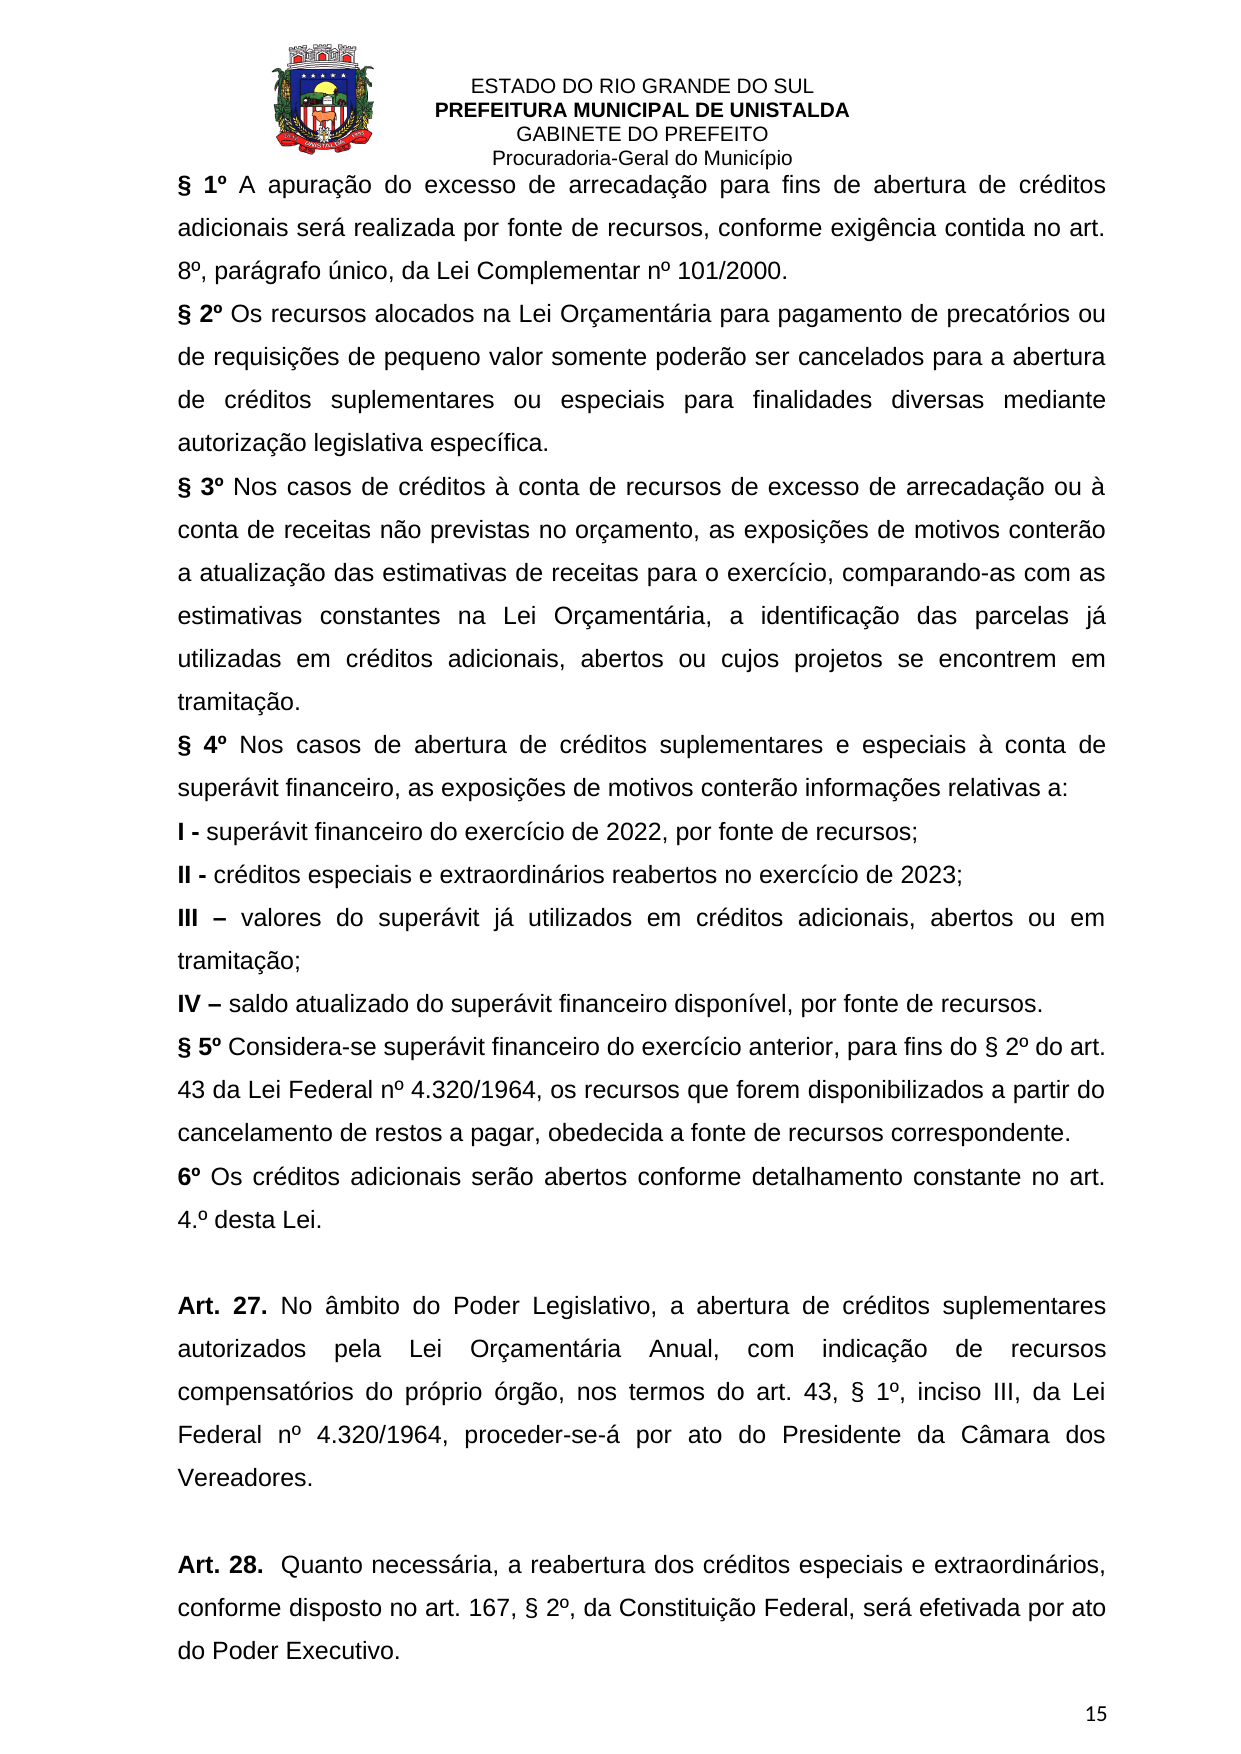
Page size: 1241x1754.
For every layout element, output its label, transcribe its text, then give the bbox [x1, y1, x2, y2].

text § 4º Nos casos de abertura de créditos suplementares e especiais à conta de superávit financeiro, as exposições de motivos conterão informações relativas a: [177, 730, 1107, 802]
text Art. 28. Quanto necessária, a reabertura dos créditos especiais e extraordinários, conforme disposto no art. 167, § 2º, da Constituição Federal, será efetivada por ato do Poder Executivo. [177, 1550, 1107, 1665]
text IV – saldo atualizado do superávit financeiro disponível, por fonte de recursos. [177, 989, 1107, 1018]
text § 2º Os recursos alocados na Lei Orçamentária para pagamento de precatórios ou de requisições de pequeno valor somente poderão ser cancelados para a abertura de créditos suplementares ou especiais para finalidades diversas mediante autorização legislativa específica. [177, 299, 1107, 457]
text II - créditos especiais e extraordinários reabertos no exercício de 2023; [177, 860, 1107, 888]
text § 3º Nos casos de créditos à conta de recursos de excesso de arrecadação ou à conta de receitas não previstas no orçamento, as exposições de motivos conterão a atualização das estimativas de receitas para o exercício, comparando-as com as estimativas constantes na Lei Orçamentária, a identificação das parcelas já utilizadas em créditos adicionais, abertos ou cujos projetos se encontrem em tramitação. [177, 472, 1107, 716]
text 6º Os créditos adicionais serão abertos conforme detalhamento constante no art. 4.º desta Lei. [177, 1162, 1107, 1233]
text I - superávit financeiro do exercício de 2022, por fonte de recursos; [177, 817, 1107, 845]
text III – valores do superávit já utilizados em créditos adicionais, abertos ou em tramitação; [177, 903, 1107, 975]
text § 5º Considera-se superávit financeiro do exercício anterior, para fins do § 2º do art. 43 da Lei Federal nº 4.320/1964, os recursos que forem disponibilizados a partir do cancelamento de restos a pagar, obedecida a fonte de recursos correspondente. [177, 1032, 1107, 1147]
text § 1º A apuração do excesso de arrecadação para fins de abertura de créditos adicionais será realizada por fonte de recursos, conforme exigência contida no art. 8º, parágrafo único, da Lei Complementar nº 101/2000. [177, 170, 1107, 285]
text Art. 27. No âmbito do Poder Legislativo, a abertura de créditos suplementares autorizados pela Lei Orçamentária Anual, com indicação de recursos compensatórios do próprio órgão, nos termos do art. 43, § 1º, inciso III, da Lei Federal nº 4.320/1964, proceder-se-á por ato do Presidente da Câmara dos Vereadores. [177, 1291, 1107, 1492]
